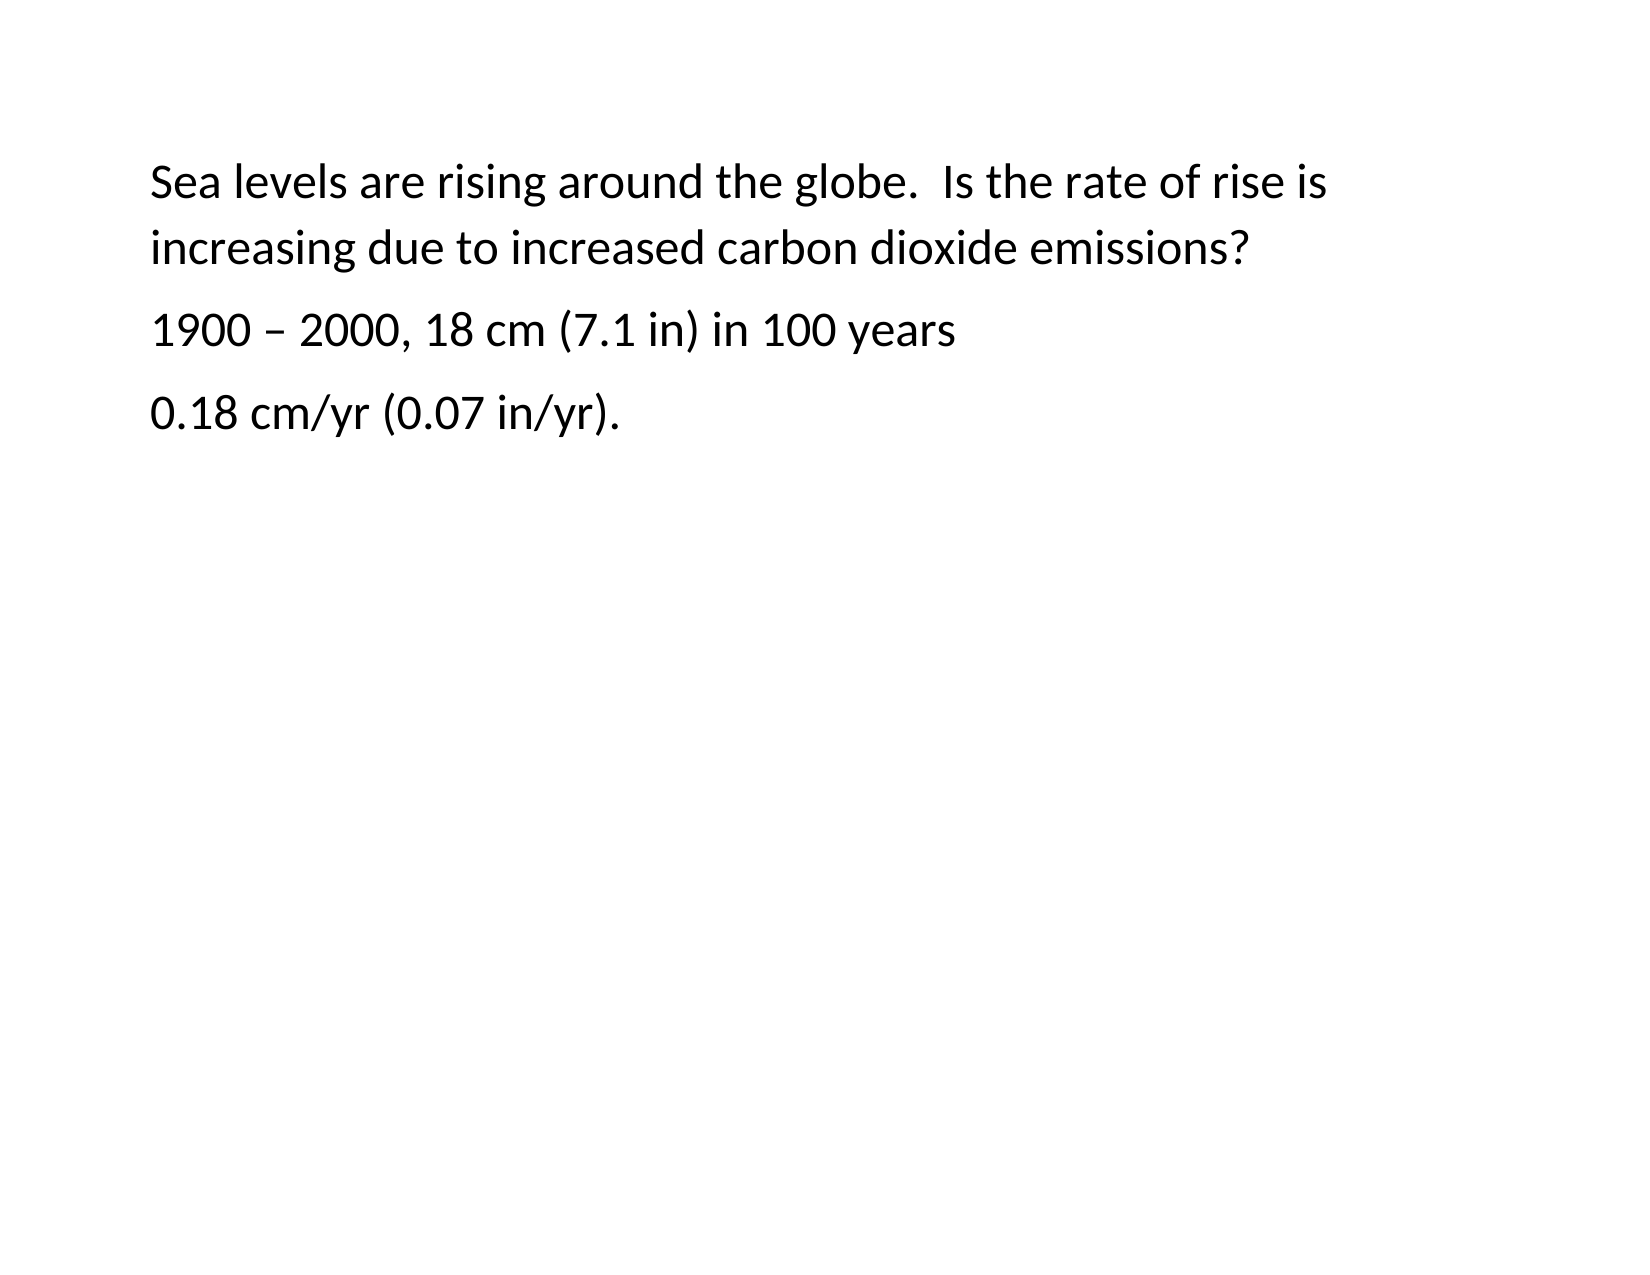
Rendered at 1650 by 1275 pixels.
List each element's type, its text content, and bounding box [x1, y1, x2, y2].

text 1900 – 2000, 18 cm (7.1 in) in 100 years [150, 298, 1500, 359]
text 0.18 cm/yr (0.07 in/yr). [150, 381, 1500, 442]
text Sea levels are rising around the globe. Is the rate of rise is increasing due to increased carbon dioxide emissions? [150, 150, 1500, 277]
